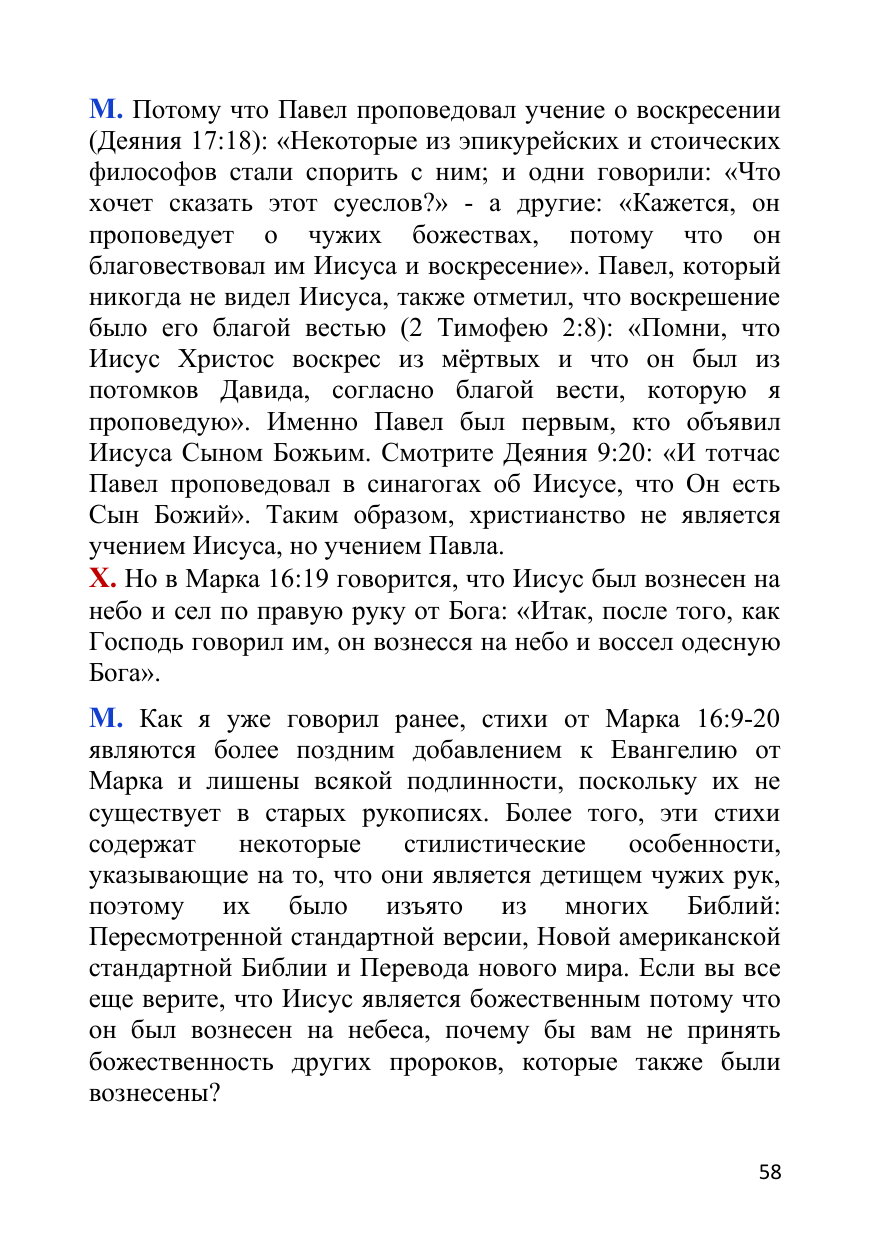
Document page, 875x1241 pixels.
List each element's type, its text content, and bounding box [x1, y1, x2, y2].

text Х. Но в Марка 16:19 говорится, что Иисус был вознесен на небо и сел по правую руку от Бога: «Итак, после того, как Господь говорил им, он вознесся на небо и воссел одесную Бога». [88, 560, 782, 687]
text М. Потому что Павел проповедовал учение о воскресении (Деяния 17:18): «Некоторые из эпикурейских и стоических философов стали спорить с ним; и одни говорили: «Что хочет сказать этот суеслов?» - а другие: «Кажется, он проповедует о чужих божествах, потому что он благовествовал им Иисуса и воскресение». Павел, который никогда не видел Иисуса, также отметил, что воскрешение было его благой вестью (2 Тимофею 2:8): «Помни, что Иисус Христос воскрес из мёртвых и что он был из потомков Давида, согласно благой вести, которую я проповедую». Именно Павел был первым, кто объявил Иисуса Сыном Божьим. Смотрите Деяния 9:20: «И тотчас Павел проповедовал в синагогах об Иисусе, что Он есть Сын Божий». Таким образом, христианство не является учением Иисуса, но учением Павла. [88, 91, 782, 560]
text М. Как я уже говорил ранее, стихи от Марка 16:9-20 являются более поздним добавлением к Евангелию от Марка и лишены всякой подлинности, поскольку их не существует в старых рукописях. Более того, эти стихи содержат некоторые стилистические особенности, указывающие на то, что они является детищем чужих рук, поэтому их было изъято из многих Библий: Пересмотренной стандартной версии, Новой американской стандартной Библии и Перевода нового мира. Если вы все еще верите, что Иисус является божественным потому что он был вознесен на небеса, почему бы вам не принять божественность других пророков, которые также были вознесены? [88, 700, 782, 1107]
